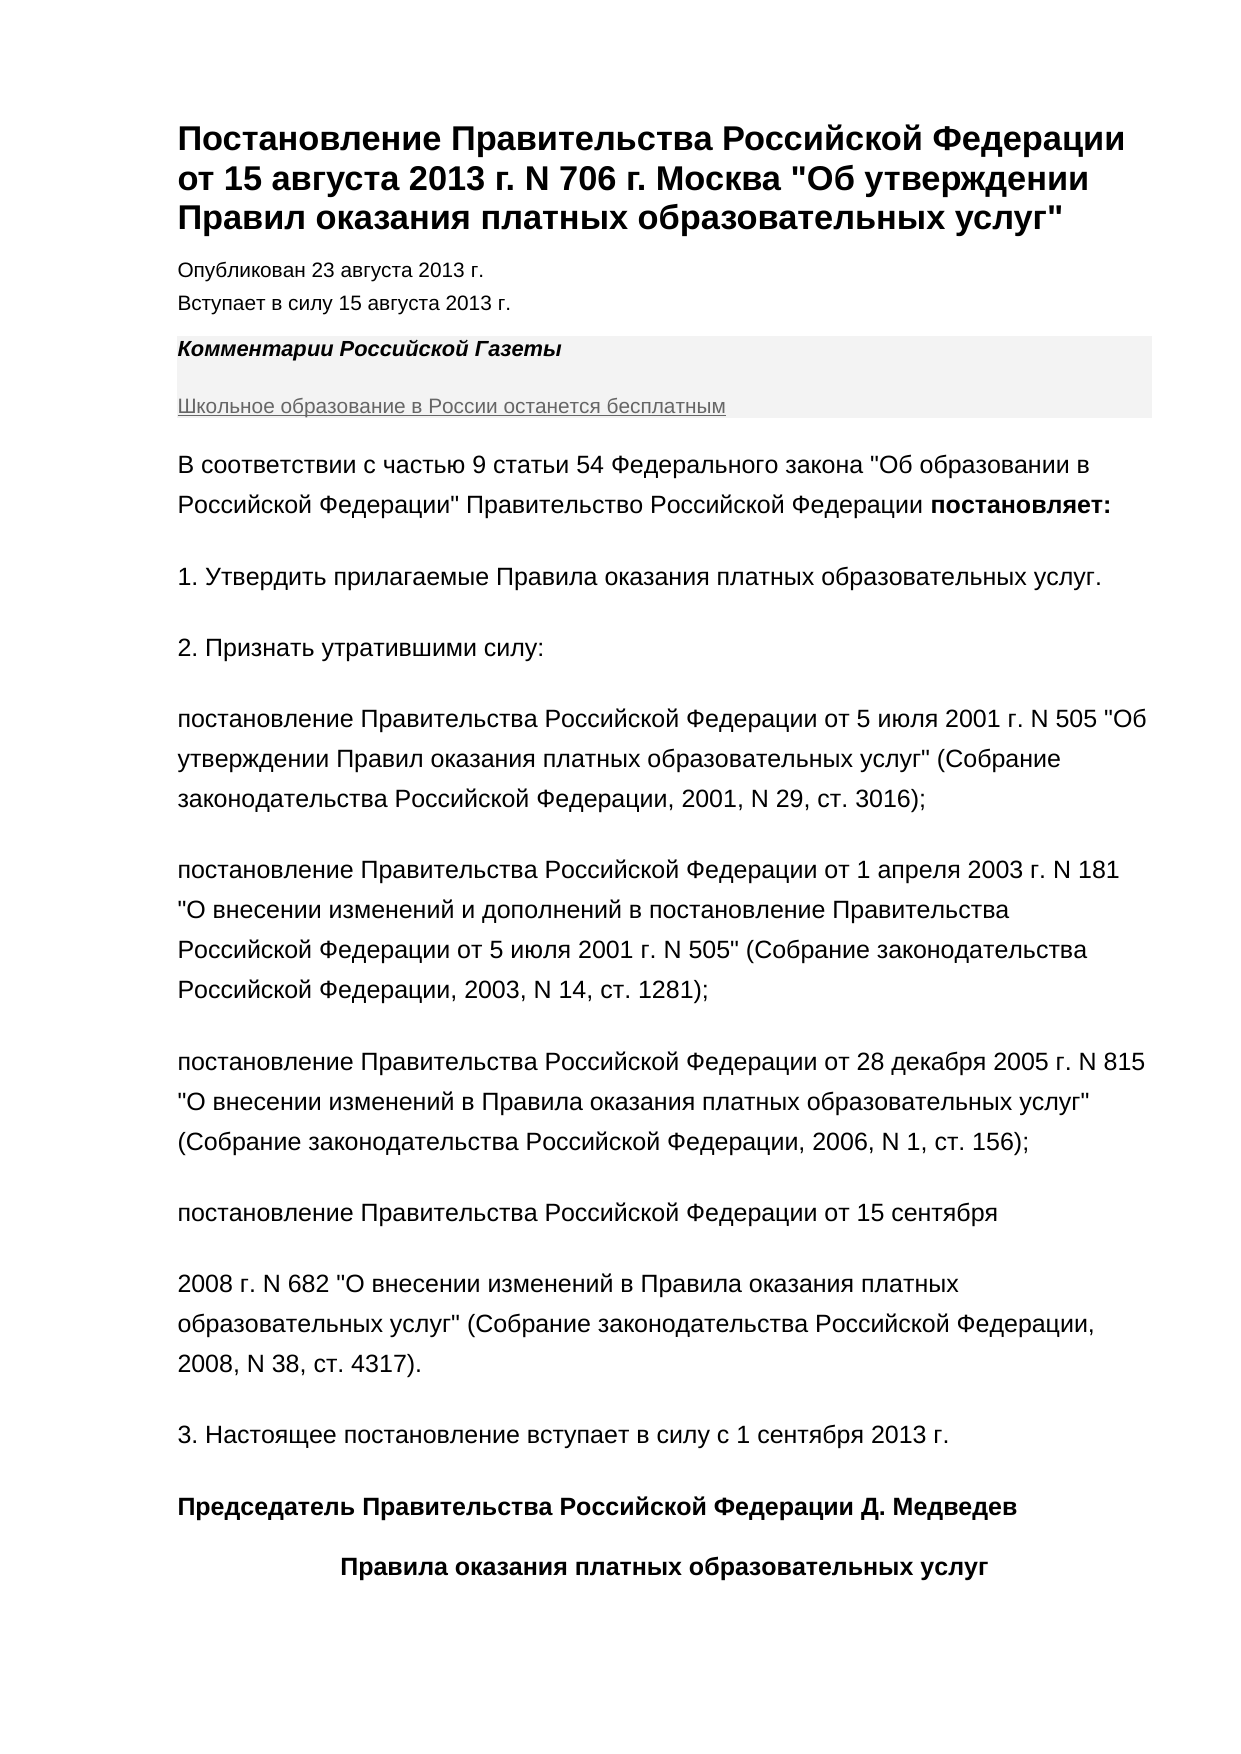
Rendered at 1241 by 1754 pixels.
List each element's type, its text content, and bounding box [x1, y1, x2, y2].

text В соответствии с частью 9 статьи 54 Федерального закона "Об образовании в Российской Федерации" Правительство Российской Федерации постановляет: [177, 439, 1152, 519]
text Председатель Правительства Российской Федерации Д. Медведев [177, 1480, 1152, 1520]
text Постановление Правительства Российской Федерации от 15 августа 2013 г. N 706 г. Москва "Об утверждении Правил оказания платных образовательных услуг" [177, 118, 1152, 237]
text постановление Правительства Российской Федерации от 5 июля 2001 г. N 505 "Об утверждении Правил оказания платных образовательных услуг" (Собрание законодательства Российской Федерации, 2001, N 29, ст. 3016); [177, 693, 1152, 813]
text постановление Правительства Российской Федерации от 28 декабря 2005 г. N 815 "О внесении изменений в Правила оказания платных образовательных услуг" (Собрание законодательства Российской Федерации, 2006, N 1, ст. 156); [177, 1035, 1152, 1155]
text Школьное образование в России останется бесплатным [177, 378, 1152, 418]
text 2. Признать утратившими силу: [177, 622, 1152, 662]
text Правила оказания платных образовательных услуг [177, 1552, 1152, 1580]
text постановление Правительства Российской Федерации от 1 апреля 2003 г. N 181 "О внесении изменений и дополнений в постановление Правительства Российской Федерации от 5 июля 2001 г. N 505" (Собрание законодательства Российской Федерации, 2003, N 14, ст. 1281); [177, 844, 1152, 1004]
text Вступает в силу 15 августа 2013 г. [177, 291, 1152, 315]
text 1. Утвердить прилагаемые Правила оказания платных образовательных услуг. [177, 550, 1152, 590]
text постановление Правительства Российской Федерации от 15 сентября [177, 1187, 1152, 1227]
text Комментарии Российской Газеты [177, 336, 1152, 361]
text 3. Настоящее постановление вступает в силу с 1 сентября 2013 г. [177, 1409, 1152, 1449]
text Опубликован 23 августа 2013 г. [177, 258, 1152, 282]
text 2008 г. N 682 "О внесении изменений в Правила оказания платных образовательных услуг" (Собрание законодательства Российской Федерации, 2008, N 38, ст. 4317). [177, 1258, 1152, 1378]
